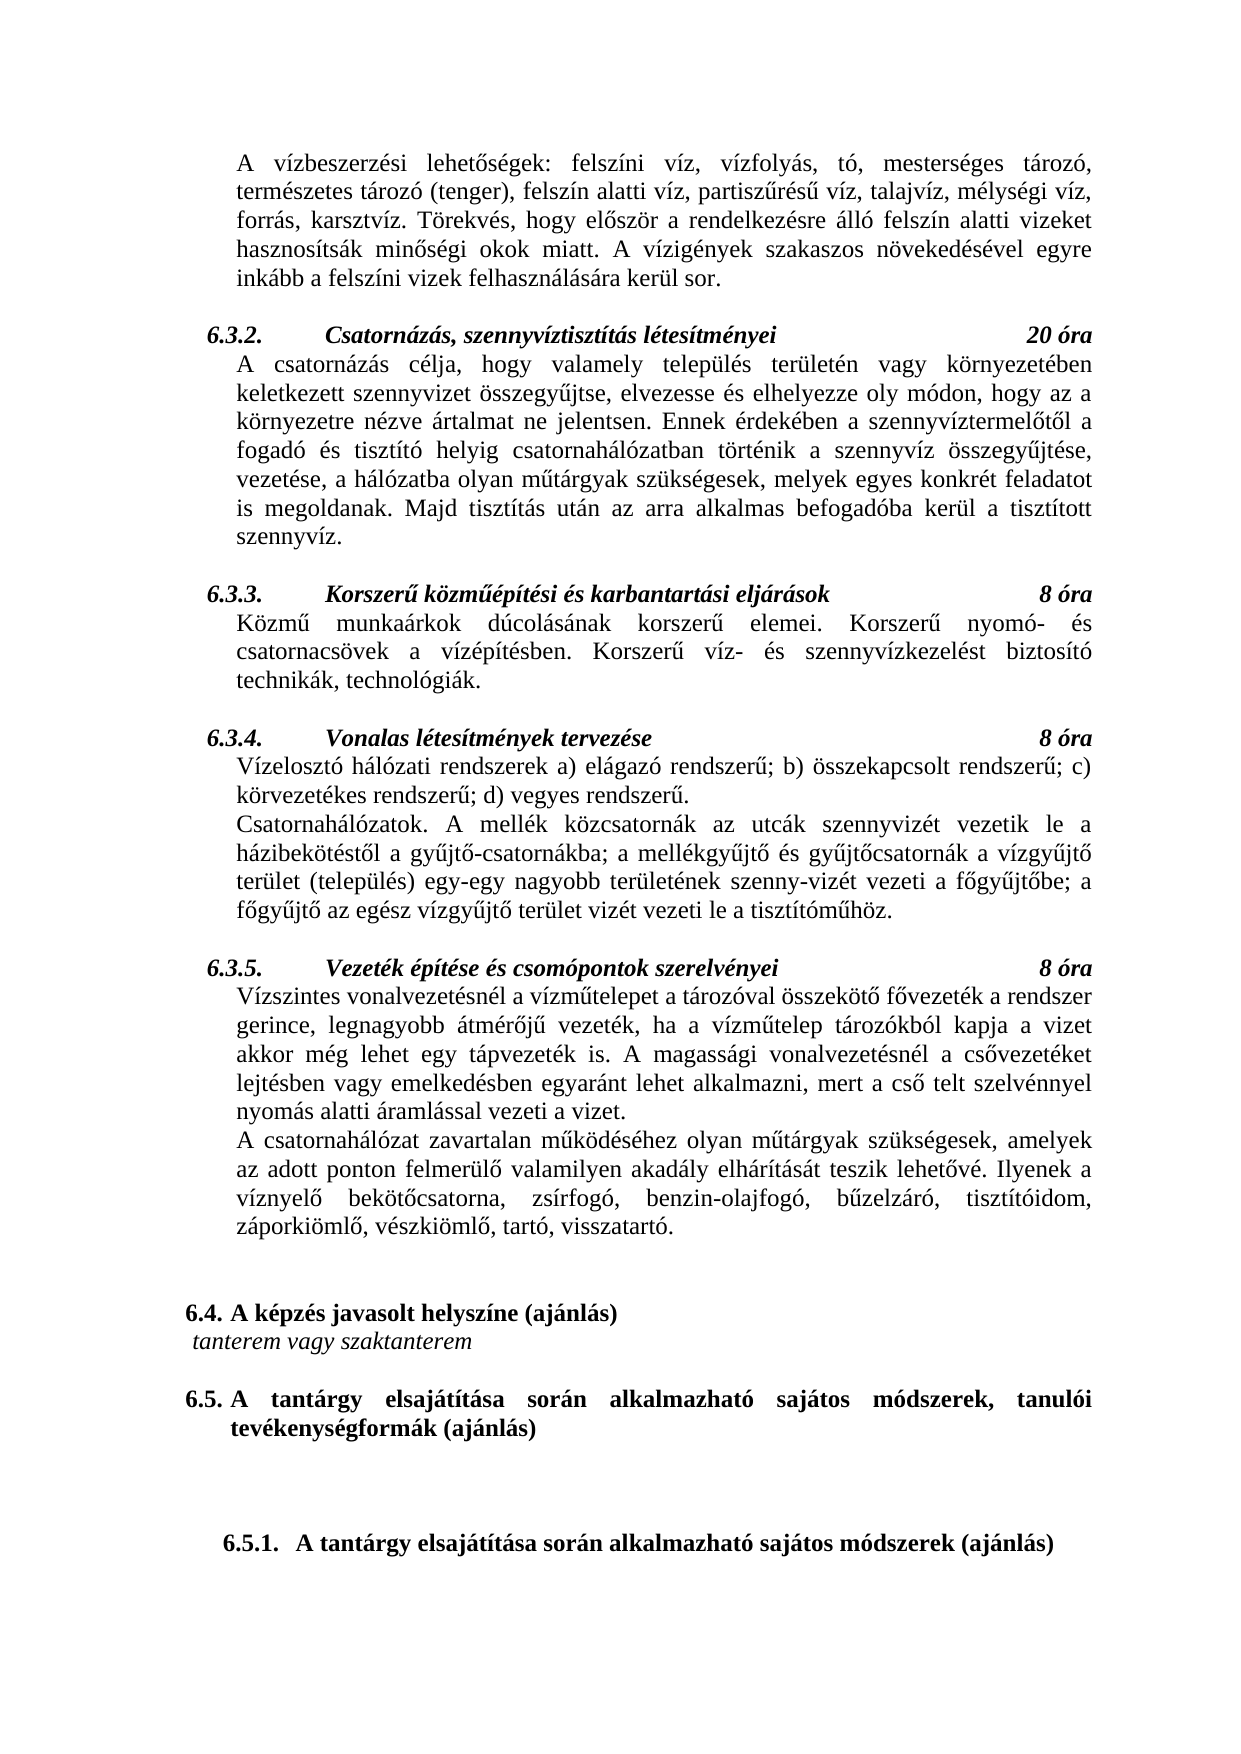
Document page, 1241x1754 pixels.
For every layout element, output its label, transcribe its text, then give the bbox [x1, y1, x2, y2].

list A tantárgy elsajátítása során alkalmazható sajátos módszerek (ajánlás) [223, 1528, 1093, 1556]
text A csatornázás célja, hogy valamely település területén vagy környezetében keletkezett szennyvizet összegyűjtse, elvezesse és elhelyezze oly módon, hogy az a környezetre nézve ártalmat ne jelentsen. Ennek érdekében a szennyvíztermelőtől a fogadó és tisztító helyig csatornahálózatban történik a szennyvíz összegyűjtése, vezetése, a hálózatba olyan műtárgyak szükségesek, melyek egyes konkrét feladatot is megoldanak. Majd tisztítás után az arra alkalmas befogadóba kerül a tisztított szennyvíz. [236, 349, 1093, 550]
text Vízelosztó hálózati rendszerek a) elágazó rendszerű; b) összekapcsolt rendszerű; c) körvezetékes rendszerű; d) vegyes rendszerű. [236, 751, 1093, 809]
list A tantárgy elsajátítása során alkalmazható sajátos módszerek, tanulói tevékenységformák (ajánlás) [185, 1384, 1093, 1441]
list Csatornázás, szennyvíztisztítás létesítményei 20 óra [207, 320, 1093, 349]
list Vonalas létesítmények tervezése 8 óra [207, 723, 1093, 751]
text A vízbeszerzési lehetőségek: felszíni víz, vízfolyás, tó, mesterséges tározó, természetes tározó (tenger), felszín alatti víz, partiszűrésű víz, talajvíz, mélységi víz, forrás, karsztvíz. Törekvés, hogy először a rendelkezésre álló felszín alatti vizeket hasznosítsák minőségi okok miatt. A vízigények szakaszos növekedésével egyre inkább a felszíni vizek felhasználására kerül sor. [236, 148, 1093, 291]
list A képzés javasolt helyszíne (ajánlás) [185, 1298, 1093, 1326]
text Közmű munkaárkok dúcolásának korszerű elemei. Korszerű nyomó- és csatornacsövek a vízépítésben. Korszerű víz- és szennyvízkezelést biztosító technikák, technológiák. [236, 608, 1093, 694]
text tanterem vagy szaktanterem [192, 1326, 1093, 1355]
text A csatornahálózat zavartalan működéséhez olyan műtárgyak szükségesek, amelyek az adott ponton felmerülő valamilyen akadály elhárítását teszik lehetővé. Ilyenek a víznyelő bekötőcsatorna, zsírfogó, benzin-olajfogó, bűzelzáró, tisztítóidom, záporkiömlő, vészkiömlő, tartó, visszatartó. [236, 1125, 1093, 1240]
text Csatornahálózatok. A mellék közcsatornák az utcák szennyvizét vezetik le a házibekötéstől a gyűjtő-csatornákba; a mellékgyűjtő és gyűjtőcsatornák a vízgyűjtő terület (település) egy-egy nagyobb területének szenny-vizét vezeti a főgyűjtőbe; a főgyűjtő az egész vízgyűjtő terület vizét vezeti le a tisztítóműhöz. [236, 809, 1093, 924]
text Vízszintes vonalvezetésnél a vízműtelepet a tározóval összekötő fővezeték a rendszer gerince, legnagyobb átmérőjű vezeték, ha a vízműtelep tározókból kapja a vizet akkor még lehet egy tápvezeték is. A magassági vonalvezetésnél a csővezetéket lejtésben vagy emelkedésben egyaránt lehet alkalmazni, mert a cső telt szelvénnyel nyomás alatti áramlással vezeti a vizet. [236, 981, 1093, 1125]
list Vezeték építése és csomópontok szerelvényei 8 óra [207, 953, 1093, 981]
list Korszerű közműépítési és karbantartási eljárások 8 óra [207, 579, 1093, 608]
